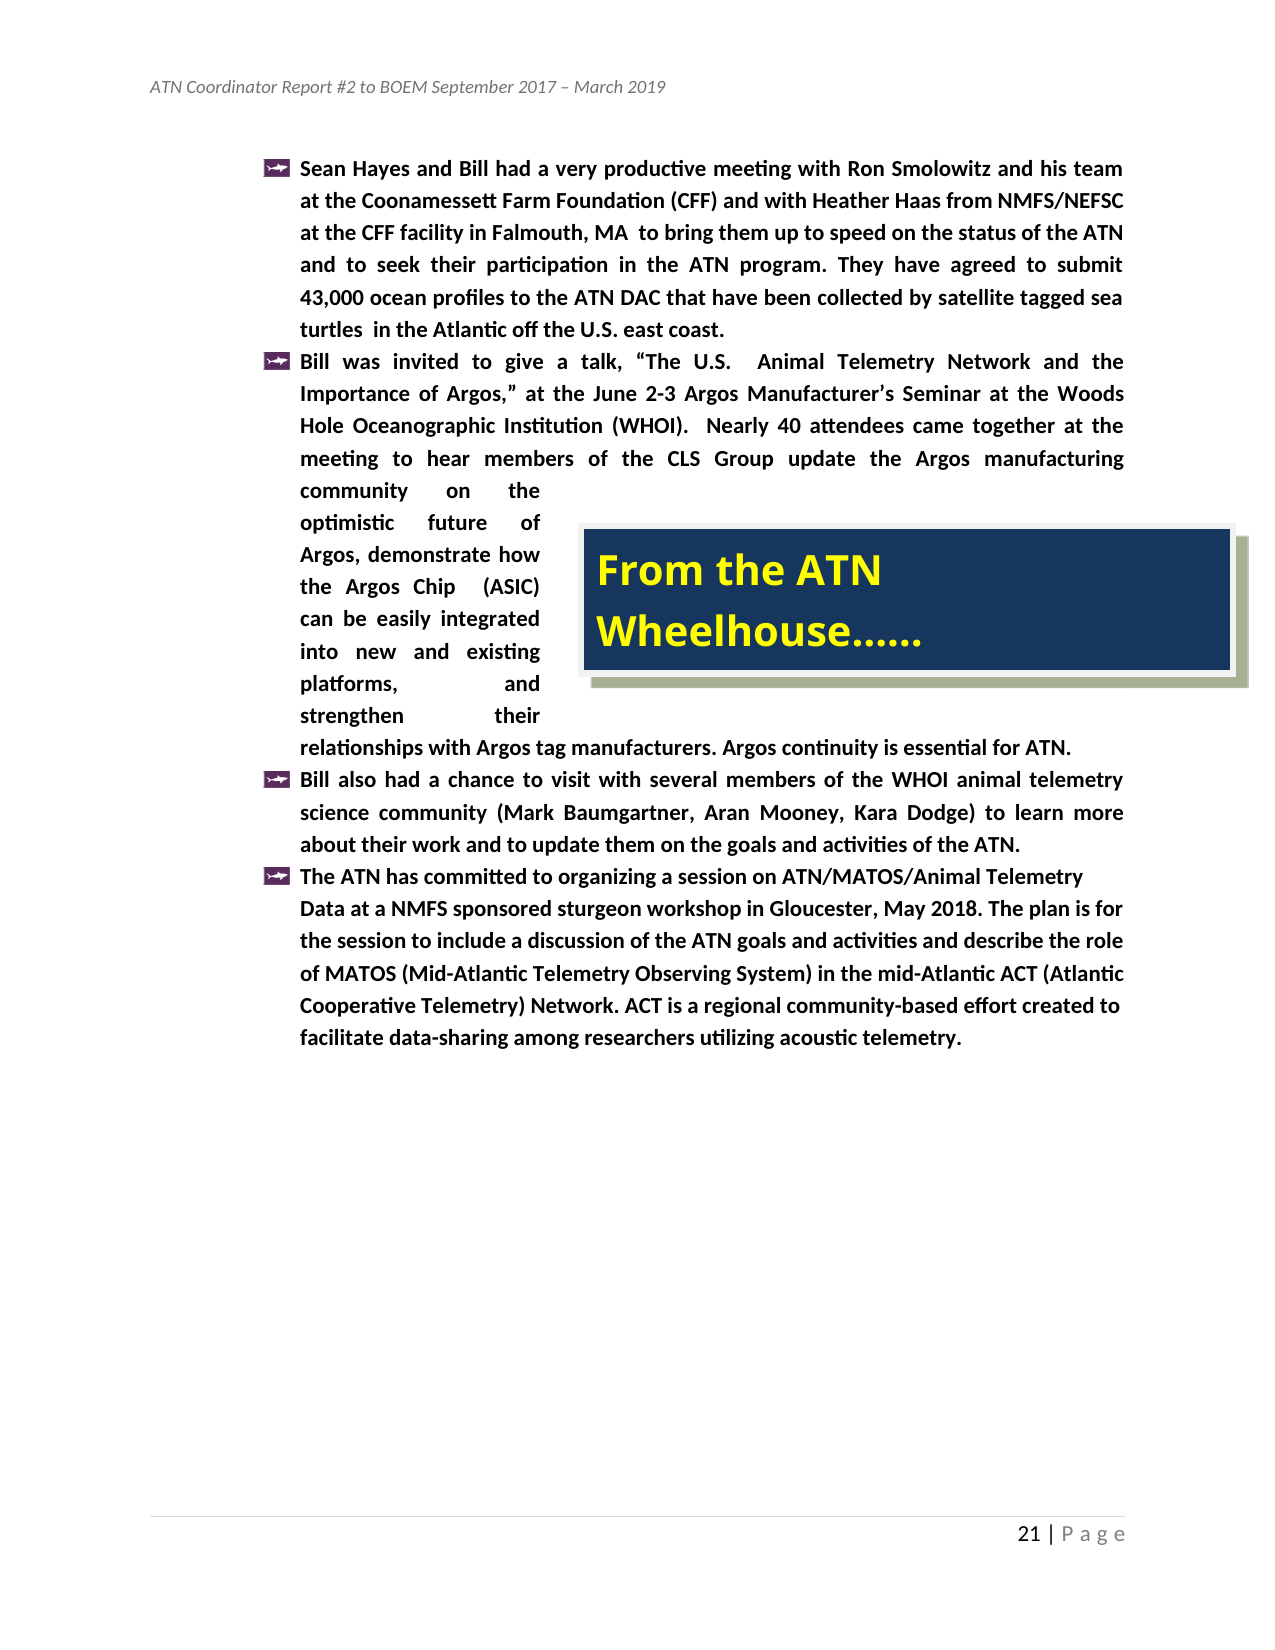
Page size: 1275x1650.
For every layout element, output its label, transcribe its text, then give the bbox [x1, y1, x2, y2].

list Bill was invited to give a talk, “The U.S. Animal Telemetry Network and the Importance of Argos,” at the June 2-3 Argos Manufacturer’s Seminar at the Woods Hole Oceanographic Institution (WHOI). Nearly 40 attendees came together at the meeting to hear members of the CLS Group update the Argos manufacturing community on the optimistic future of Argos, demonstrate how the Argos Chip (ASIC) can be easily integrated into new and existing platforms, and strengthen their relationships with Argos tag manufacturers. Argos continuity is essential for ATN. [262, 347, 1125, 761]
list Sean Hayes and Bill had a very productive meeting with Ron Smolowitz and his team at the Coonamessett Farm Foundation (CFF) and with Heather Haas from NMFS/NEFSC at the CFF facility in Falmouth, MA to bring them up to speed on the status of the ATN and to seek their participation in the ATN program. They have agreed to submit 43,000 ocean profiles to the ATN DAC that have been collected by satellite tagged sea turtles in the Atlantic off the U.S. east coast. [262, 154, 1125, 343]
picture [263, 771, 290, 788]
picture [263, 867, 290, 885]
list The ATN has committed to organizing a session on ATN/MATOS/Animal Telemetry Data at a NMFS sponsored sturgeon workshop in Gloucester, May 2018. The plan is for the session to include a discussion of the ATN goals and activities and describe the role of MATOS (Mid-Atlantic Telemetry Observing System) in the mid-Atlantic ACT (Atlantic Cooperative Telemetry) Network. ACT is a regional community-based effort created to facilitate data-sharing among researchers utilizing acoustic telemetry. [262, 862, 1125, 1051]
picture [263, 159, 290, 177]
picture [263, 352, 290, 370]
list Bill also had a chance to visit with several members of the WHOI animal telemetry science community (Mark Baumgartner, Aran Mooney, Kara Dodge) to learn more about their work and to update them on the goals and activities of the ATN. [262, 766, 1125, 858]
